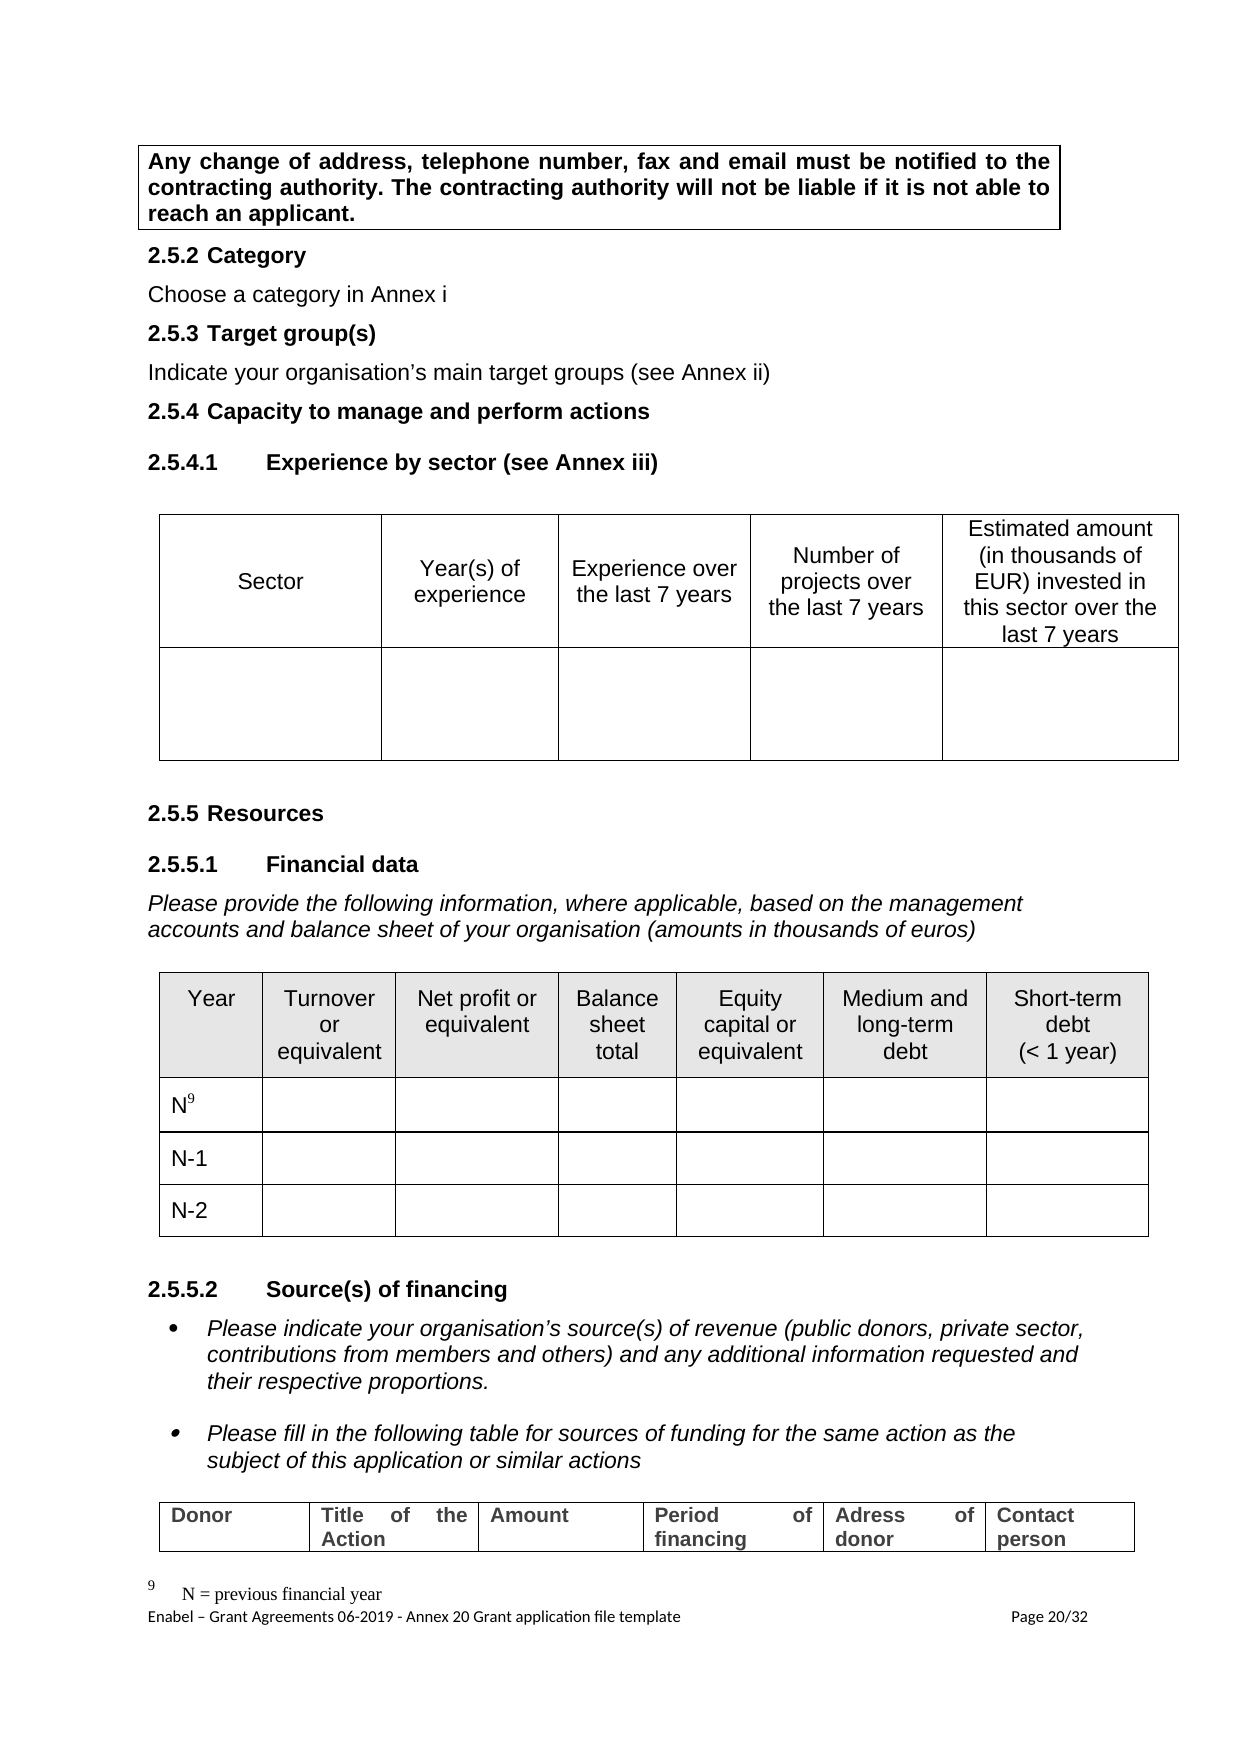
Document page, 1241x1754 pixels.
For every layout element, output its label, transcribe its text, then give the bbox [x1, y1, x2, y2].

subtitle 2.5.5.2 Source(s) of financing [148, 1276, 1092, 1302]
table_cell [559, 1078, 676, 1131]
table_header Medium and long-term debt [824, 973, 986, 1077]
table_cell [677, 1133, 823, 1184]
table_cell N-1 [160, 1133, 262, 1184]
table_cell [677, 1078, 823, 1131]
table_header Experience over the last 7 years [559, 515, 750, 647]
table_cell [559, 648, 750, 760]
table_cell [160, 648, 381, 760]
table_header Contact person [986, 1503, 1134, 1551]
subtitle 2.5.5.1 Financial data [148, 851, 1092, 878]
table_cell N-2 [160, 1185, 262, 1236]
table_header Year(s) of experience [382, 515, 558, 647]
table_cell [824, 1185, 986, 1236]
table_cell [751, 648, 942, 760]
subtitle 2.5.5 Resources [148, 800, 1092, 826]
table_cell [987, 1133, 1148, 1184]
text Indicate your organisation’s main target groups (see Annex ii) [148, 359, 1092, 385]
table_cell [987, 1078, 1148, 1131]
table_cell [396, 1185, 558, 1236]
table_header Amount [479, 1503, 643, 1551]
subtitle 2.5.4.1 Experience by sector (see Annex iii) [148, 449, 1092, 475]
table_header Sector [160, 515, 381, 647]
table_cell [559, 1133, 676, 1184]
table_cell [263, 1133, 395, 1184]
table_cell [396, 1133, 558, 1184]
list Please indicate your organisation’s source(s) of revenue (public donors, private sector, contributions from members and others) and any additional information requested and their respective proportions. [169, 1315, 1092, 1394]
text Choose a category in Annex i [148, 281, 1092, 307]
table_cell [396, 1078, 558, 1131]
table_header Period of financing [644, 1503, 823, 1551]
table_cell [263, 1185, 395, 1236]
table_cell N [160, 1078, 262, 1131]
subtitle 2.5.3 Target group(s) [148, 320, 1092, 346]
list Please fill in the following table for sources of funding for the same action as the subject of this application or similar actions [169, 1420, 1092, 1473]
table_header Balance sheet total [559, 973, 676, 1077]
table_cell [677, 1185, 823, 1236]
table_header Net profit or equivalent [396, 973, 558, 1077]
table_header Adress of donor [824, 1503, 985, 1551]
table_header Estimated amount (in thousands of EUR) invested in this sector over the last 7 years [943, 515, 1178, 647]
table_cell [382, 648, 558, 760]
table_cell [263, 1078, 395, 1131]
table_header Turnover or equivalent [263, 973, 395, 1077]
table_header Donor [160, 1503, 309, 1551]
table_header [310, 1503, 478, 1551]
table_cell [824, 1078, 986, 1131]
subtitle 2.5.4 Capacity to manage and perform actions [148, 398, 1092, 424]
table_header Short-term debt (< 1 year) [987, 973, 1148, 1077]
table_cell [559, 1185, 676, 1236]
text Please provide the following information, where applicable, based on the management accounts and balance sheet of your organisation (amounts in thousands of euros) [148, 890, 1092, 943]
table_header Number of projects over the last 7 years [751, 515, 942, 647]
table_cell [943, 648, 1178, 760]
table_cell [987, 1185, 1148, 1236]
subtitle 2.5.2 Category [148, 242, 1092, 269]
text Any change of address, telephone number, fax and email must be notified to the contracting authority. The contracting authority will not be liable if it is not able to reach an applicant. [139, 146, 1059, 229]
table_header Year [160, 973, 262, 1077]
table_header Equity capital or equivalent [677, 973, 823, 1077]
table_cell [824, 1133, 986, 1184]
